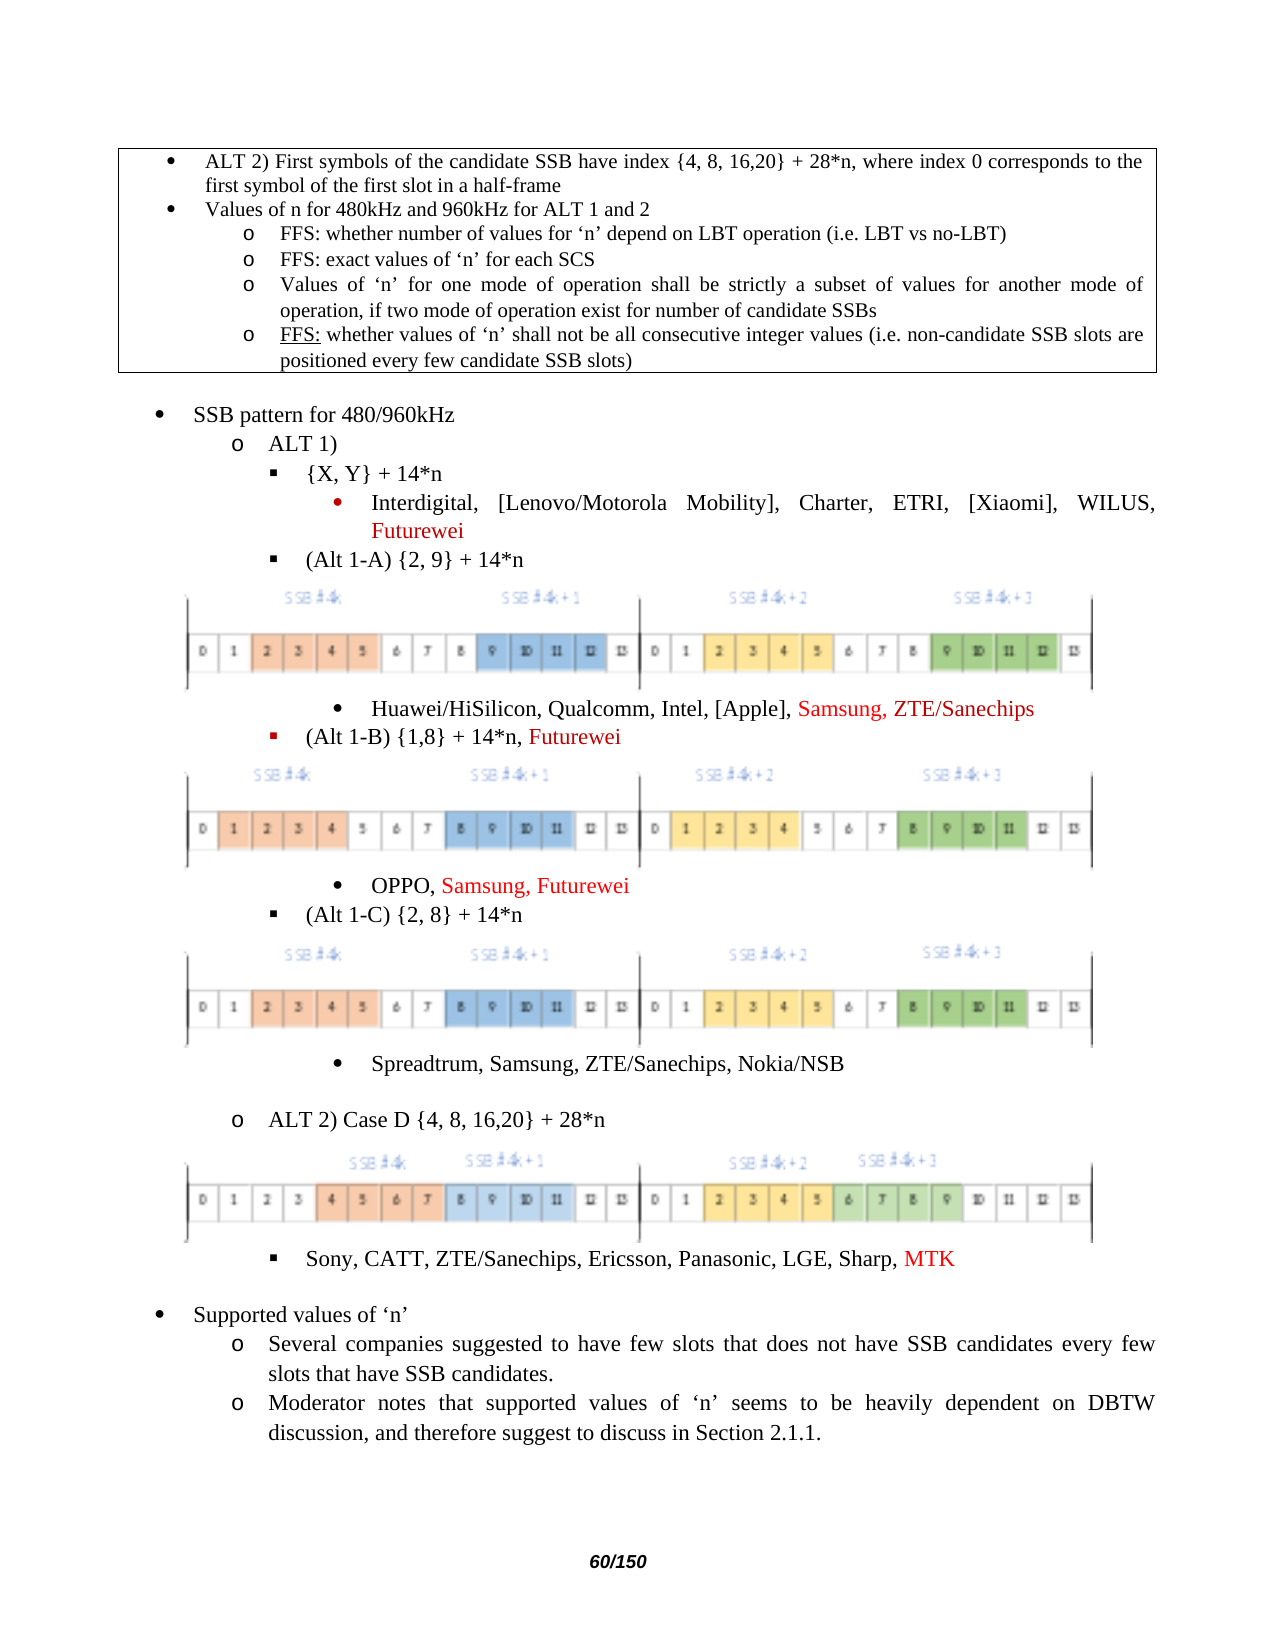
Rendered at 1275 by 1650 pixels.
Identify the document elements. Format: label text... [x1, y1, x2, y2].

list Moderator notes that supported values of ‘n’ seems to be heavily dependent on DBTW discussion, and therefore suggest to discuss in Section 2.1.1. [231, 1389, 1157, 1445]
list Spreadtrum, Samsung, ZTE/Sanechips, Nokia/NSB [334, 1050, 1157, 1076]
list ALT 1) [231, 430, 1157, 458]
list SSB pattern for 480/960kHz [156, 401, 1157, 428]
list (Alt 1-C) {2, 8} + 14*n [268, 901, 1157, 927]
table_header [119, 149, 1156, 372]
list (Alt 1-B) {1,8} + 14*n, Futurewei [268, 723, 1157, 749]
list Supported values of ‘n’ [156, 1302, 1157, 1328]
list ALT 2) Case D {4, 8, 16,20} + 28*n [231, 1107, 1157, 1135]
list Several companies suggested to have few slots that does not have SSB candidates every few slots that have SSB candidates. [231, 1330, 1157, 1387]
list OPPO, Samsung, Futurewei [334, 872, 1157, 898]
list Huawei/HiSilicon, Qualcomm, Intel, [Apple], Samsung, ZTE/Sanechips [334, 695, 1157, 721]
list {X, Y} + 14*n [268, 460, 1157, 487]
list Sony, CATT, ZTE/Sanechips, Ericsson, Panasonic, LGE, Sharp, MTK [268, 1245, 1157, 1271]
list Interdigital, [Lenovo/Motorola Mobility], Charter, ETRI, [Xiaomi], WILUS, Futurewei [334, 489, 1157, 543]
list (Alt 1-A) {2, 9} + 14*n [268, 546, 1157, 572]
